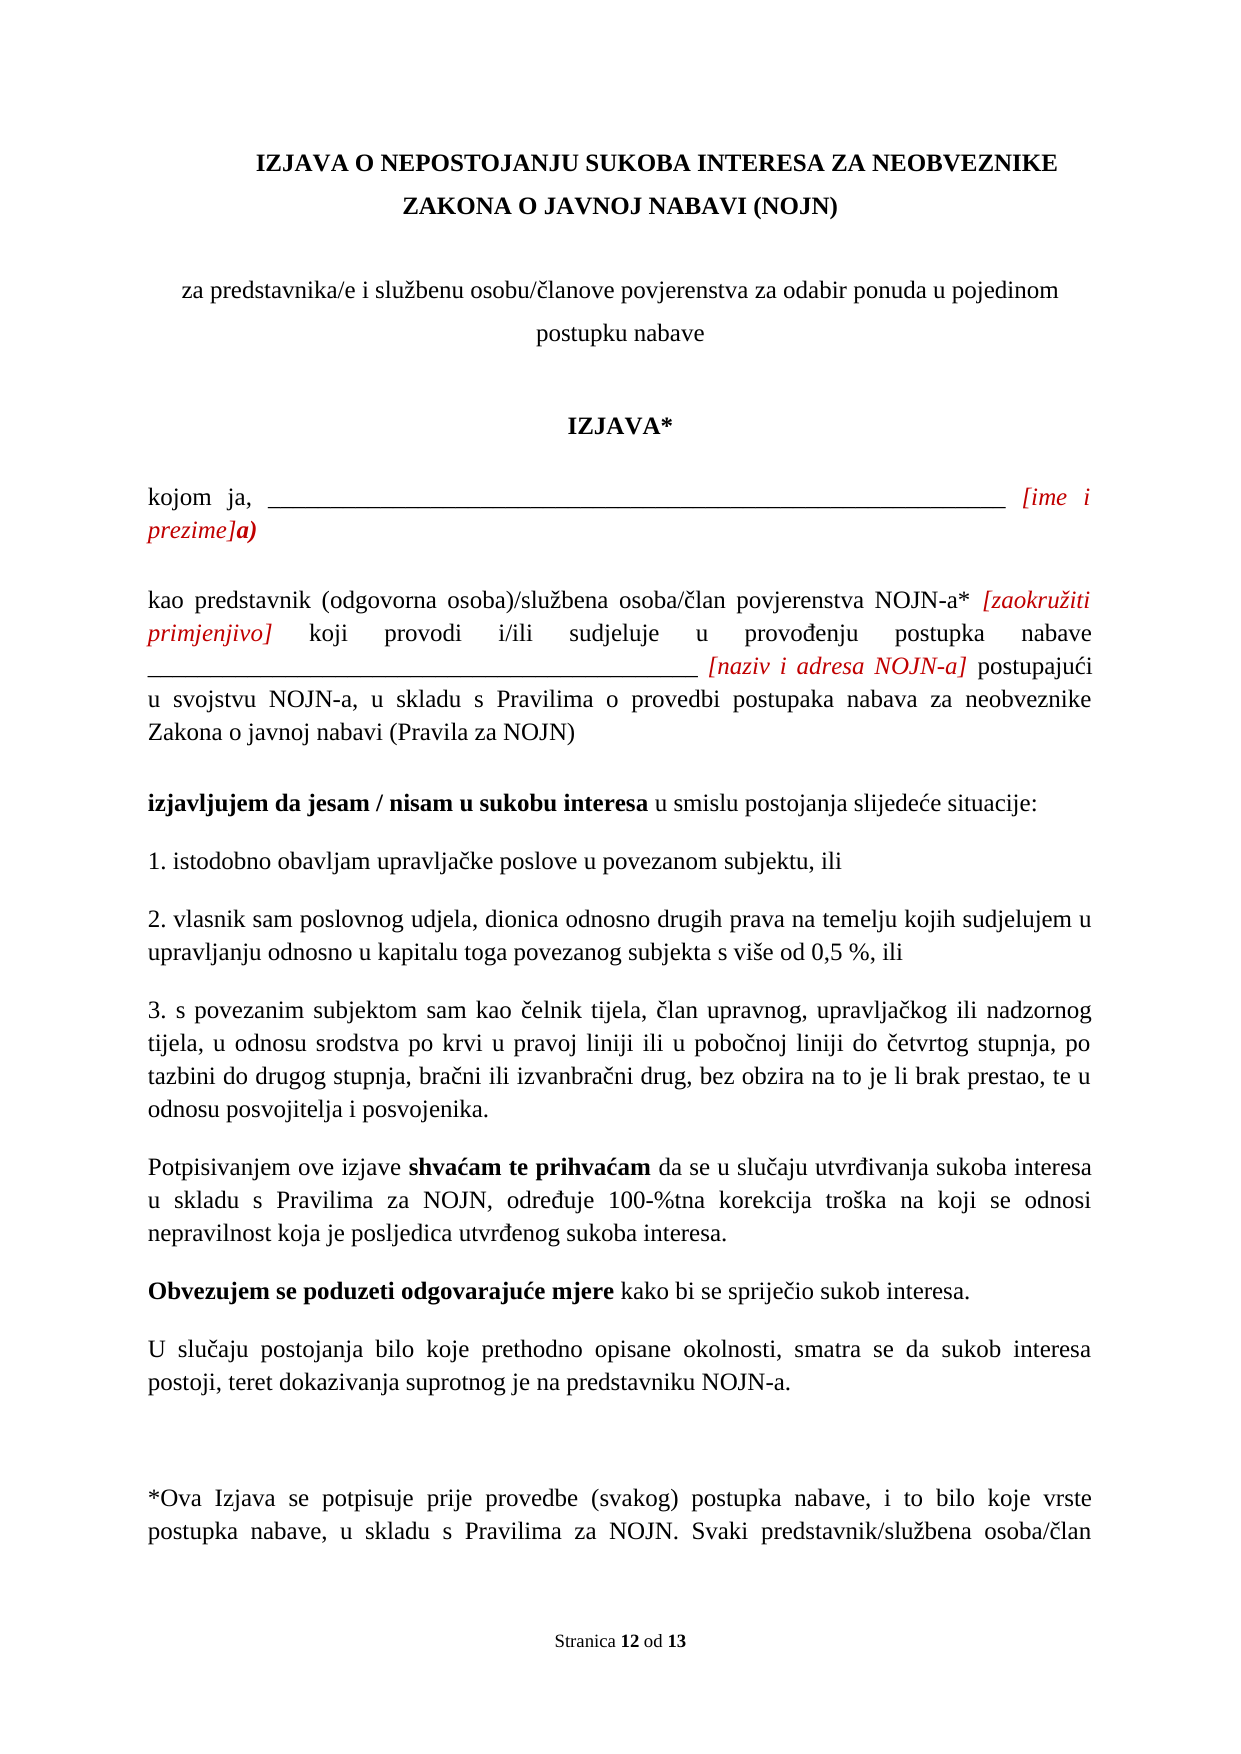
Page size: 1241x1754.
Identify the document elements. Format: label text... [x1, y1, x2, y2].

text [148, 1483, 1093, 1545]
text 2. vlasnik sam poslovnog udjela, dionica odnosno drugih prava na temelju kojih sudjelujem u upravljanju odnosno u kapitalu toga povezanog subjekta s više od 0,5 %, ili [148, 904, 1093, 966]
text IZJAVA* [148, 411, 1093, 440]
text U slučaju postojanja bilo koje prethodno opisane okolnosti, smatra se da sukob interesa postoji, teret dokazivanja suprotnog je na predstavniku NOJN-a. [148, 1334, 1093, 1396]
text Potpisivanjem ove izjave shvaćam te prihvaćam da se u slučaju utvrđivanja sukoba interesa u skladu s Pravilima za NOJN, određuje 100-%tna korekcija troška na koji se odnosi nepravilnost koja je posljedica utvrđenog sukoba interesa. [148, 1152, 1093, 1247]
text kojom ja, ___________________________________________________________ [ime i prezime]a) [148, 482, 1093, 544]
text kao predstavnik (odgovorna osoba)/službena osoba/član povjerenstva NOJN-a* [zaokružiti primjenjivo] koji provodi i/ili sudjeluje u provođenju postupka nabave ____________________________________________ [naziv i adresa NOJN-a] postupajući u svojstvu NOJN-a, u skladu s Pravilima o provedbi postupaka nabava za neobveznike Zakona o javnoj nabavi (Pravila za NOJN) [148, 585, 1093, 746]
text za predstavnika/e i službenu osobu/članove povjerenstva za odabir ponuda u pojedinom postupku nabave [148, 275, 1093, 347]
text Obvezujem se poduzeti odgovarajuće mjere kako bi se spriječio sukob interesa. [148, 1276, 1093, 1305]
text izjavljujem da jesam / nisam u sukobu interesa u smislu postojanja slijedeće situacije: [148, 788, 1093, 817]
text IZJAVA O NEPOSTOJANJU SUKOBA INTERESA ZA NEOBVEZNIKE ZAKONA O JAVNOJ NABAVI (NOJN) [148, 148, 1093, 219]
text 3. s povezanim subjektom sam kao čelnik tijela, član upravnog, upravljačkog ili nadzornog tijela, u odnosu srodstva po krvi u pravoj liniji ili u pobočnoj liniji do četvrtog stupnja, po tazbini do drugog stupnja, bračni ili izvanbračni drug, bez obzira na to je li brak prestao, te u odnosu posvojitelja i posvojenika. [148, 995, 1093, 1123]
text 1. istodobno obavljam upravljačke poslove u povezanom subjektu, ili [148, 846, 1093, 875]
